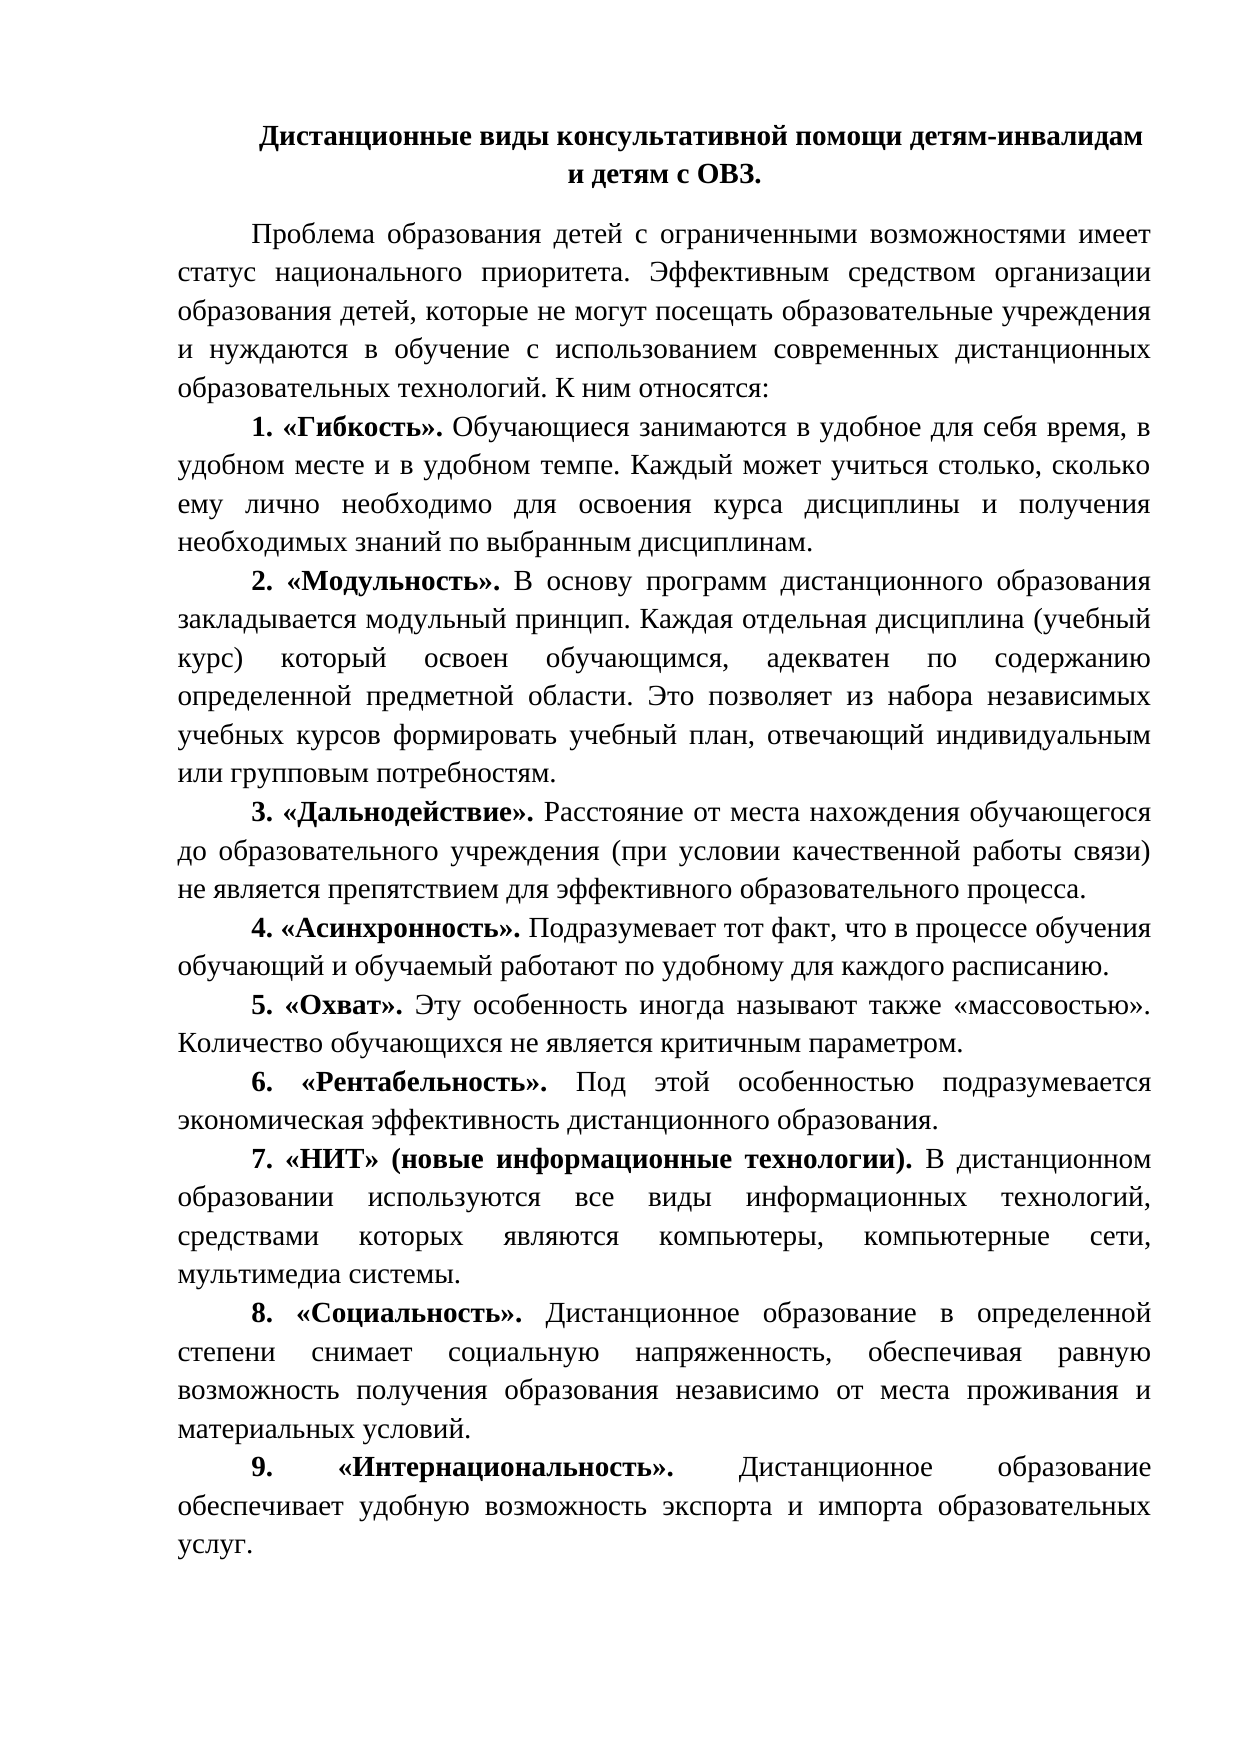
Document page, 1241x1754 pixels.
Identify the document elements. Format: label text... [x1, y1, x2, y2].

text Дистанционные виды консультативной помощи детям-инвалидам и детям с ОВЗ. [177, 118, 1152, 190]
text 5. «Охват». Эту особенность иногда называют также «массовостью». Количество обучающихся не является критичным параметром. [177, 987, 1152, 1059]
text 7. «НИТ» (новые информационные технологии). В дистанционном образовании используются все виды информационных технологий, средствами которых являются компьютеры, компьютерные сети, мультимедиа системы. [177, 1141, 1152, 1290]
text 1. «Гибкость». Обучающиеся занимаются в удобное для себя время, в удобном месте и в удобном темпе. Каждый может учиться столько, сколько ему лично необходимо для освоения курса дисциплины и получения необходимых знаний по выбранным дисциплинам. [177, 409, 1152, 558]
text Проблема образования детей с ограниченными возможностями имеет статус национального приоритета. Эффективным средством организации образования детей, которые не могут посещать образовательные учреждения и нуждаются в обучение с использованием современных дистанционных образовательных технологий. К ним относятся: [177, 216, 1152, 404]
text 4. «Асинхронность». Подразумевает тот факт, что в процессе обучения обучающий и обучаемый работают по удобному для каждого расписанию. [177, 910, 1152, 982]
text 6. «Рентабельность». Под этой особенностью подразумевается экономическая эффективность дистанционного образования. [177, 1064, 1152, 1136]
text 3. «Дальнодействие». Расстояние от места нахождения обучающегося до образовательного учреждения (при условии качественной работы связи) не является препятствием для эффективного образовательного процесса. [177, 794, 1152, 905]
text 2. «Модульность». В основу программ дистанционного образования закладывается модульный принцип. Каждая отдельная дисциплина (учебный курс) который освоен обучающимся, адекватен по содержанию определенной предметной области. Это позволяет из набора независимых учебных курсов формировать учебный план, отвечающий индивидуальным или групповым потребностям. [177, 563, 1152, 789]
text 9. «Интернациональность». Дистанционное образование обеспечивает удобную возможность экспорта и импорта образовательных услуг. [177, 1449, 1152, 1560]
text 8. «Социальность». Дистанционное образование в определенной степени снимает социальную напряженность, обеспечивая равную возможность получения образования независимо от места проживания и материальных условий. [177, 1295, 1152, 1444]
